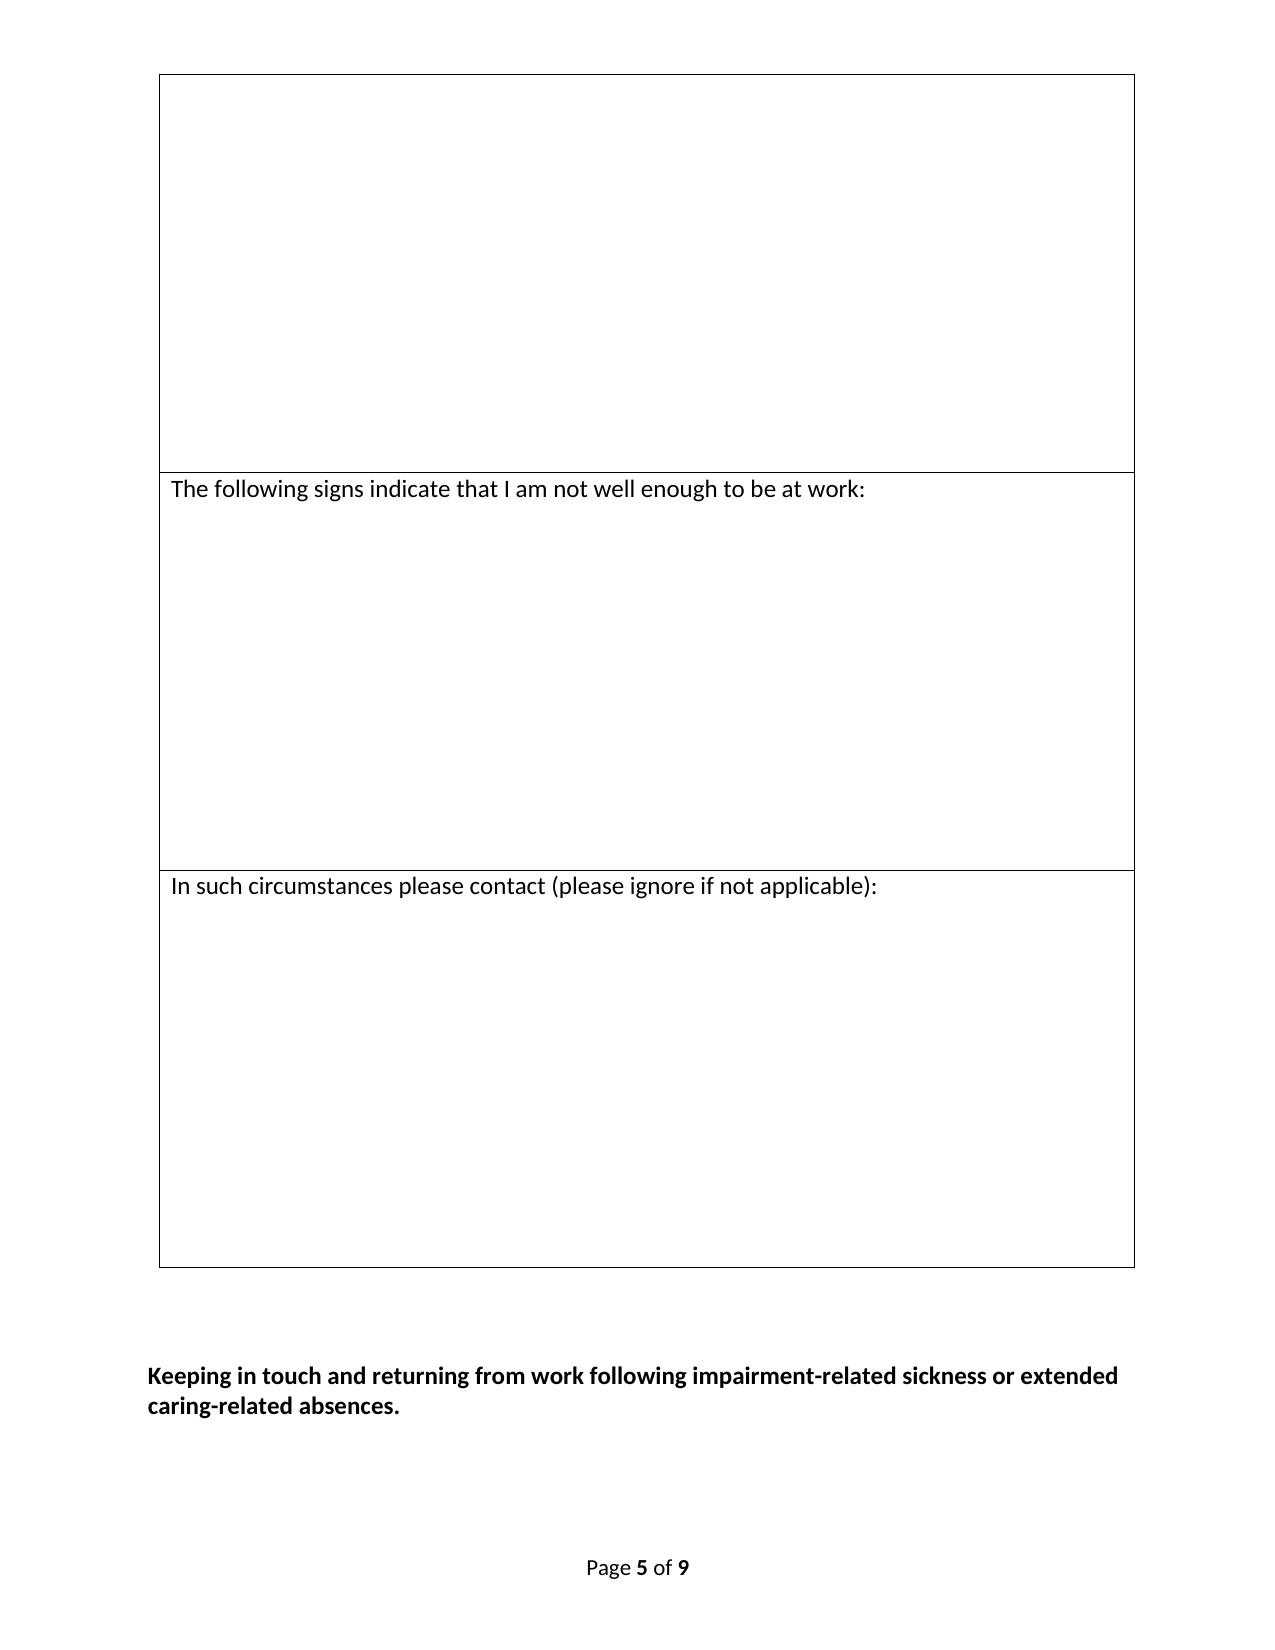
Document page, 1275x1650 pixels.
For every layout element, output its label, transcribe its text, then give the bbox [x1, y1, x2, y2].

table_cell The following signs indicate that I am not well enough to be at work: [160, 473, 1134, 869]
text Keeping in touch and returning from work following impairment-related sickness or extended caring-related absences. [148, 1360, 1127, 1421]
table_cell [160, 75, 1134, 472]
table_cell In such circumstances please contact (please ignore if not applicable): [160, 871, 1134, 1267]
